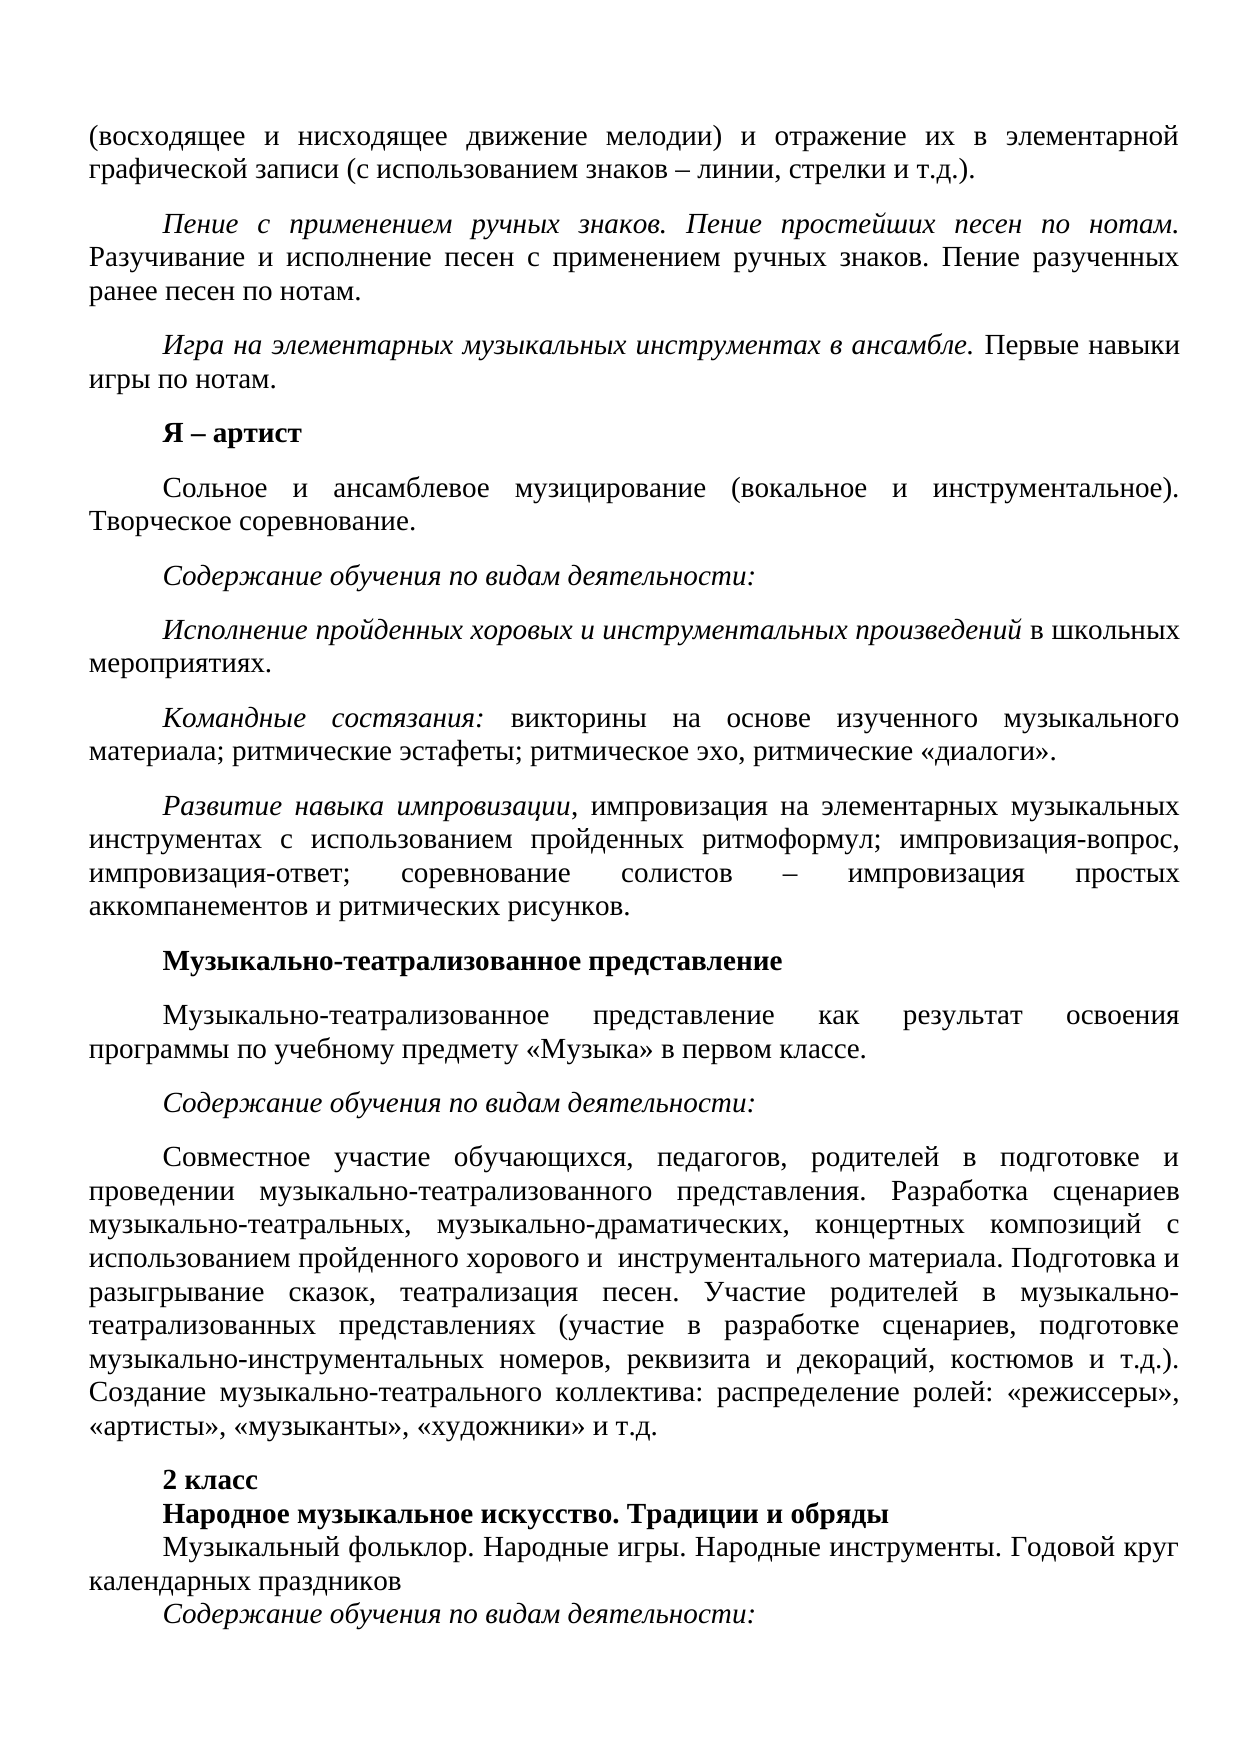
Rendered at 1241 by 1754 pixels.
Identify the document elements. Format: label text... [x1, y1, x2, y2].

text 2 класс [89, 1462, 1180, 1496]
text Музыкально-театрализованное представление [89, 943, 1180, 976]
text Народное музыкальное искусство. Традиции и обряды [89, 1496, 1180, 1529]
text Содержание обучения по видам деятельности: [89, 1085, 1180, 1119]
text Совместное участие обучающихся, педагогов, родителей в подготовке и проведении музыкально-театрализованного представления. Разработка сценариев музыкально-театральных, музыкально-драматических, концертных композиций с использованием пройденного хорового и инструментального материала. Подготовка и разыгрывание сказок, театрализация песен. Участие родителей в музыкально-театрализованных представлениях (участие в разработке сценариев, подготовке музыкально-инструментальных номеров, реквизита и декораций, костюмов и т.д.). Создание музыкально-театрального коллектива: распределение ролей: «режиссеры», «артисты», «музыканты», «художники» и т.д. [89, 1139, 1180, 1441]
text Исполнение пройденных хоровых и инструментальных произведений в школьных мероприятиях. [89, 612, 1180, 679]
text Сольное и ансамблевое музицирование (вокальное и инструментальное). Творческое соревнование. [89, 470, 1180, 537]
text Содержание обучения по видам деятельности: [89, 558, 1180, 591]
text Содержание обучения по видам деятельности: [89, 1596, 1180, 1630]
text Музыкальный фольклор. Народные игры. Народные инструменты. Годовой круг календарных праздников [89, 1529, 1180, 1596]
text Я – артист [89, 415, 1180, 449]
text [89, 118, 1180, 185]
text Игра на элементарных музыкальных инструментах в ансамбле. Первые навыки игры по нотам. [89, 327, 1180, 394]
text Развитие навыка импровизации, импровизация на элементарных музыкальных инструментах с использованием пройденных ритмоформул; импровизация-вопрос, импровизация-ответ; соревнование солистов – импровизация простых аккомпанементов и ритмических рисунков. [89, 788, 1180, 922]
text Пение с применением ручных знаков. Пение простейших песен по нотам. Разучивание и исполнение песен с применением ручных знаков. Пение разученных ранее песен по нотам. [89, 206, 1180, 307]
text Музыкально-театрализованное представление как результат освоения программы по учебному предмету «Музыка» в первом классе. [89, 997, 1180, 1064]
text Командные состязания: викторины на основе изученного музыкального материала; ритмические эстафеты; ритмическое эхо, ритмические «диалоги». [89, 700, 1180, 767]
